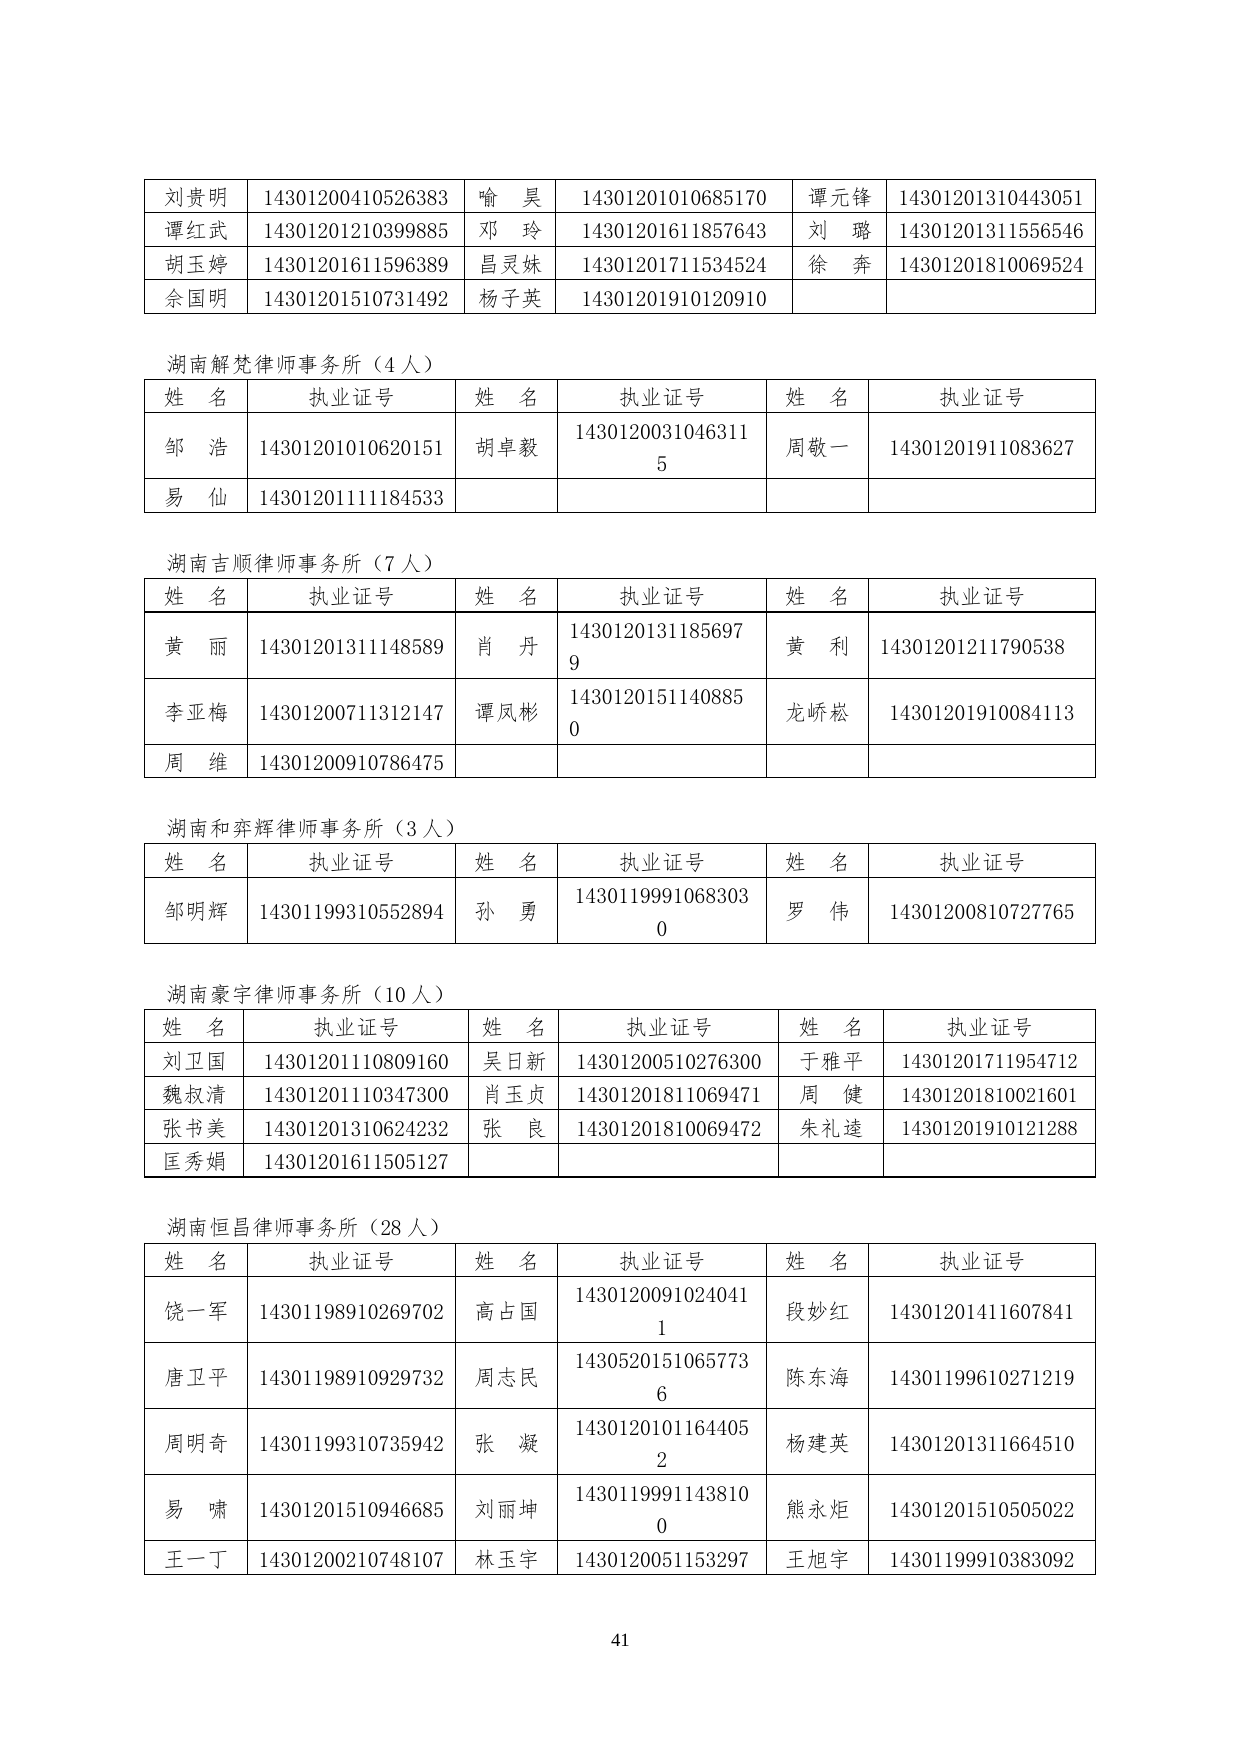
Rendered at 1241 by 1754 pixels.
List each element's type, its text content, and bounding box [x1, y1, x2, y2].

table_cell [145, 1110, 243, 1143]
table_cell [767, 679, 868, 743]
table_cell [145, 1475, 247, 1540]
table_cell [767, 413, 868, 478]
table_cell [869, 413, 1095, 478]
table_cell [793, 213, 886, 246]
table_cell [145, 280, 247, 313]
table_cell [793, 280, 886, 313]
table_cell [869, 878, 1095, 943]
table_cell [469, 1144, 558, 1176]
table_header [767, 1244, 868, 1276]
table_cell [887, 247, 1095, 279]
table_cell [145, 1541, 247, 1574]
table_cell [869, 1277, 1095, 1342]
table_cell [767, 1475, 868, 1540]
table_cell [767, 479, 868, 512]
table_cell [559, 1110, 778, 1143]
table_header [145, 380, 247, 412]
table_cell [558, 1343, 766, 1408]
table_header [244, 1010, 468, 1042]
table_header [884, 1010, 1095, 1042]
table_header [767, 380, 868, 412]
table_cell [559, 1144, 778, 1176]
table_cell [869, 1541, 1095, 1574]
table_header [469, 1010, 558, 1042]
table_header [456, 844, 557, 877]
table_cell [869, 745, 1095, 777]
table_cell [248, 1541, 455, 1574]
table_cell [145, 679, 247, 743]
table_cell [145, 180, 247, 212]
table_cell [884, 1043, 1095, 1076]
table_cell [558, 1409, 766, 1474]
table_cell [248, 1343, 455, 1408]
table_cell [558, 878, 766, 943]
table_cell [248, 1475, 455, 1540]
text 湖南解梵律师事务所（4人） [165, 346, 1075, 379]
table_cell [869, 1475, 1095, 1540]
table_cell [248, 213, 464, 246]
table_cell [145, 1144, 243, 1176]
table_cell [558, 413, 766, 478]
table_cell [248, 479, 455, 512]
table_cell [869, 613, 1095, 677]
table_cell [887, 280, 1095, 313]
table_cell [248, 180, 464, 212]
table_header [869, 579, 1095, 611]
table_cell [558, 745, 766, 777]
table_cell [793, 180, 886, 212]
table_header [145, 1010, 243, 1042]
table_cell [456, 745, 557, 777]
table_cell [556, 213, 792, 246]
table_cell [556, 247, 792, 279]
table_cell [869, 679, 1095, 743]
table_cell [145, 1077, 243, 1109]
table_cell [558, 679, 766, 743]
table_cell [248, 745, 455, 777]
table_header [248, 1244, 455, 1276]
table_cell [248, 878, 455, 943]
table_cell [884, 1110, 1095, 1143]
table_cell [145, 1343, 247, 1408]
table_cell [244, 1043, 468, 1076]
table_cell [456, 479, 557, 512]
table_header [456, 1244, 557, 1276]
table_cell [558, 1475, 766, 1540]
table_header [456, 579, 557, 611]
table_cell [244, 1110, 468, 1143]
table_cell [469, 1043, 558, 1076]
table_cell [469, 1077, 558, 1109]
text 湖南豪宇律师事务所（10人） [165, 976, 1075, 1009]
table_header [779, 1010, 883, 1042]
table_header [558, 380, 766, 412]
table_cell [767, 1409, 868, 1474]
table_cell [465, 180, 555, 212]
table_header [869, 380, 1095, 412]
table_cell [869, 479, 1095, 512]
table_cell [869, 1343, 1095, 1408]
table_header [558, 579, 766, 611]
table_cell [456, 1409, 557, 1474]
text 湖南和弈辉律师事务所（3人） [165, 811, 1075, 843]
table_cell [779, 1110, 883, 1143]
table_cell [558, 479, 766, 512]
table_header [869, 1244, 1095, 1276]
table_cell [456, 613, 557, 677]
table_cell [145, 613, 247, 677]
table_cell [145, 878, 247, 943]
text 湖南恒昌律师事务所（28人） [165, 1210, 1075, 1242]
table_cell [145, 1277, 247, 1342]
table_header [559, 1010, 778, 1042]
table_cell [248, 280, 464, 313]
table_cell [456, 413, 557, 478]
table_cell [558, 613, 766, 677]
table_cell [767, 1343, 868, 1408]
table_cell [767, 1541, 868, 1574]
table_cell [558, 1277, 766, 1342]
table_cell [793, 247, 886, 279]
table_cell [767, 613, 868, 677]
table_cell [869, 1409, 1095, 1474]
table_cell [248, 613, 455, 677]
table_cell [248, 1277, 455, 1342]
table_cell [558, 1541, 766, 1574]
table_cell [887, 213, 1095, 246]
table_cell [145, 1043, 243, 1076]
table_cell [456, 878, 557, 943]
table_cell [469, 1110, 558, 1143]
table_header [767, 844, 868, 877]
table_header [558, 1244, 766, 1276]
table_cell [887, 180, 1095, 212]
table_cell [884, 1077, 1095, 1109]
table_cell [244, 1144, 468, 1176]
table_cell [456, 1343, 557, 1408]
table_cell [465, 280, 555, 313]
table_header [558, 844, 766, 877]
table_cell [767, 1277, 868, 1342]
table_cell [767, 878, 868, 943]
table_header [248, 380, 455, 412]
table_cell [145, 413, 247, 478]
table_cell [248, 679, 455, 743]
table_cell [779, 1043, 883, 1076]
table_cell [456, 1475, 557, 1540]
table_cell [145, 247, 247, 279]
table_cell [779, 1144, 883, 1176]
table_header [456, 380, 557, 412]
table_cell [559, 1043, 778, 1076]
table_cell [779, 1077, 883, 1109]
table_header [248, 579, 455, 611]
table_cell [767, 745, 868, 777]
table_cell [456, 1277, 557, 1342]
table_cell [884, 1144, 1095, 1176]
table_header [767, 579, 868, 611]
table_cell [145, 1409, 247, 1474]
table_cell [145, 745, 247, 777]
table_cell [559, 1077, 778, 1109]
text 湖南吉顺律师事务所（7人） [165, 545, 1075, 578]
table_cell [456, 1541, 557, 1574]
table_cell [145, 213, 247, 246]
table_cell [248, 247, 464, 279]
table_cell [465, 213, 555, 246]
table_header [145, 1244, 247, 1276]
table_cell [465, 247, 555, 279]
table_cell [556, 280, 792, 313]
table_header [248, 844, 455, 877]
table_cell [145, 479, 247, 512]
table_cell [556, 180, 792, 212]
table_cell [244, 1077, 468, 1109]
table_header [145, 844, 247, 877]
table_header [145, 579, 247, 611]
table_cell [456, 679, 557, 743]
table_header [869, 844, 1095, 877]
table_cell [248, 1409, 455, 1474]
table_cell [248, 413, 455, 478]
